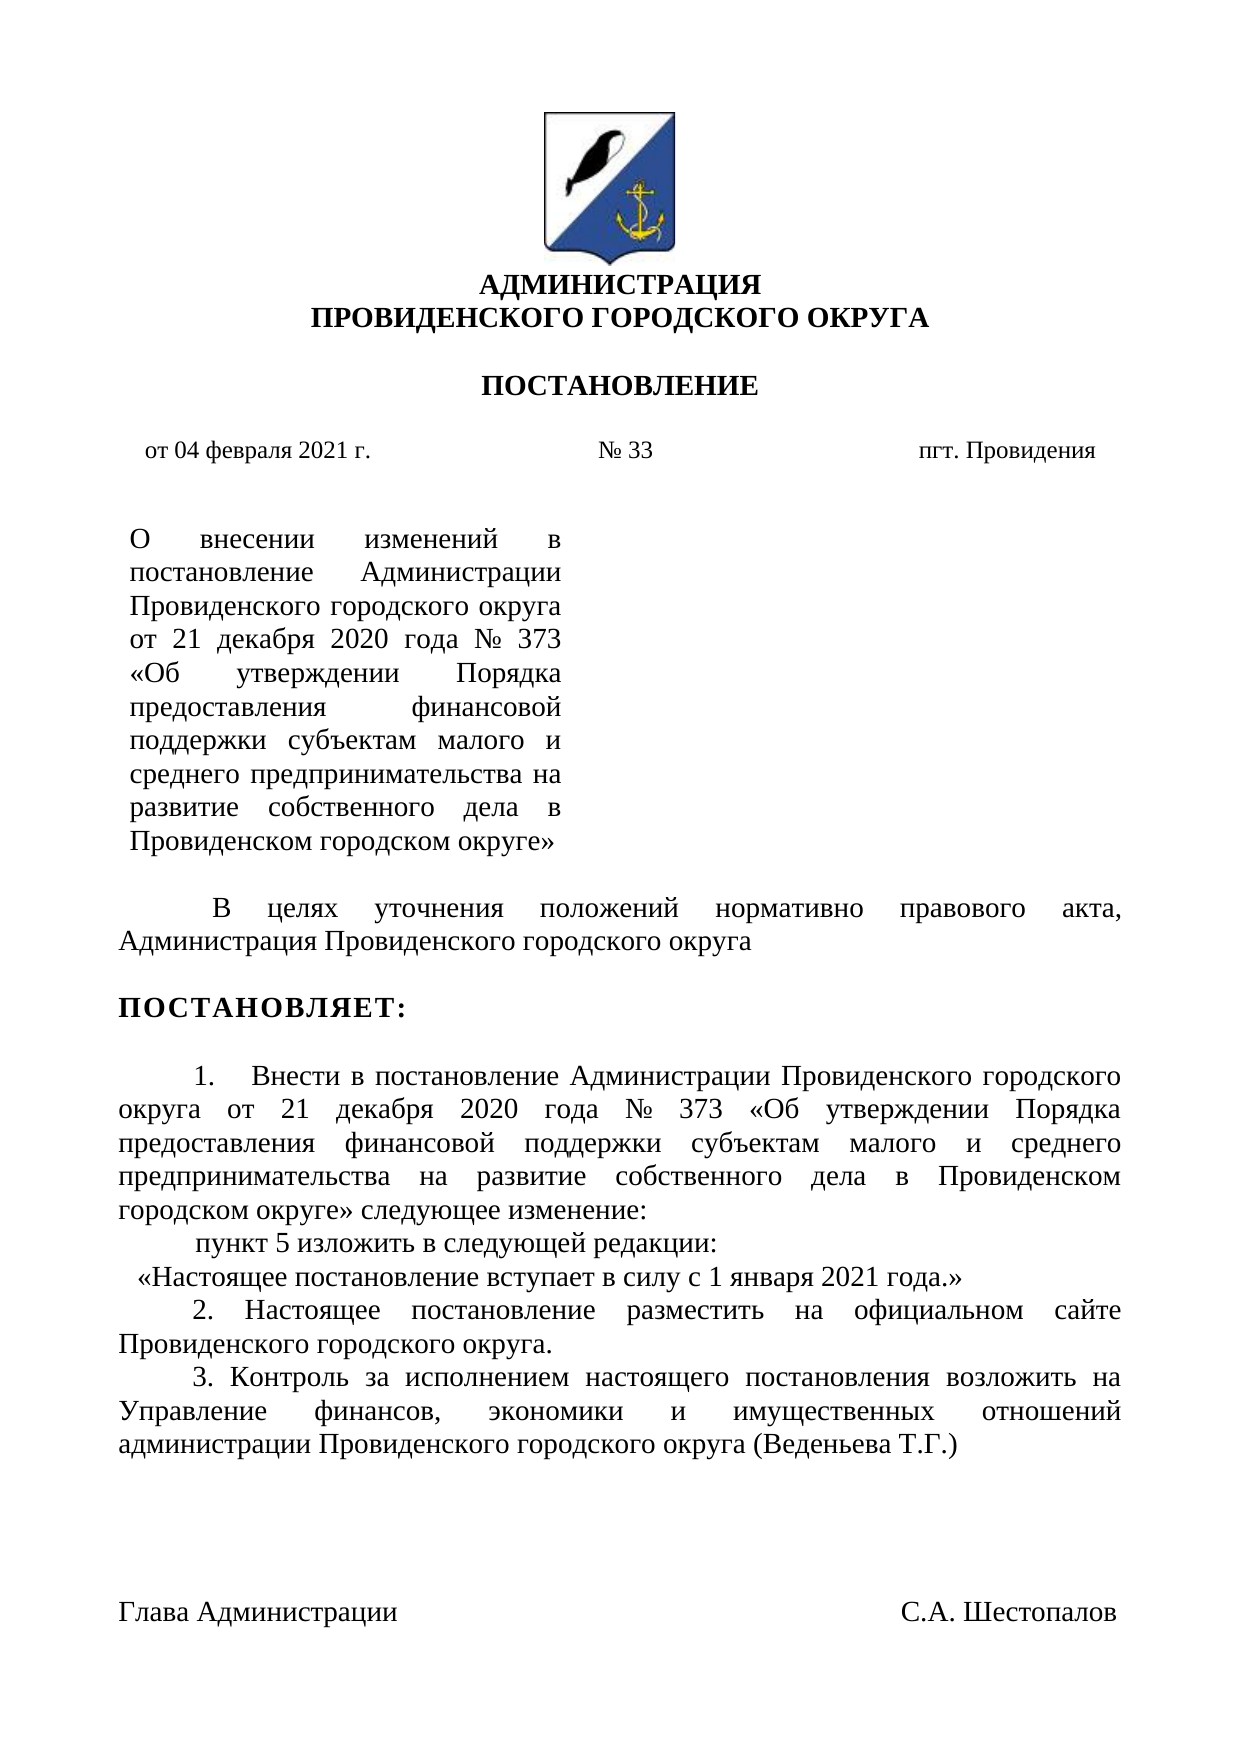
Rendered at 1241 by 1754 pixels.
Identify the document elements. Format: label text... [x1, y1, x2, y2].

text ПОСТАНОВЛЕНИЕ [118, 368, 1122, 401]
table_header пгт. Провидения [814, 435, 1107, 463]
text В целях уточнения положений нормативно правового акта, Администрация Провиденского городского округа [118, 890, 1122, 957]
text 3. Контроль за исполнением настоящего постановления возложить на Управление финансов, экономики и имущественных отношений администрации Провиденского городского округа (Веденьева Т.Г.) [118, 1359, 1122, 1460]
title АДМИНИСТРАЦИЯ [118, 267, 1122, 301]
table_header № 33 [466, 435, 813, 463]
title ПРОВИДЕНСКОГО ГОРОДСКОГО ОКРУГА [118, 301, 1122, 334]
text Глава Администрации С.А. Шестопалов [118, 1594, 1122, 1628]
table_header от 04 февраля 2021 г. [133, 435, 466, 463]
text 1. Внести в постановление Администрации Провиденского городского округа от 21 декабря 2020 года № 373 «Об утверждении Порядка предоставления финансовой поддержки субъектам малого и среднего предпринимательства на развитие собственного дела в Провиденском городском округе» следующее изменение: [118, 1058, 1122, 1225]
picture [544, 112, 676, 266]
text ПОСТАНОВЛЯЕТ: [118, 991, 1122, 1024]
table_header О внесении изменений в постановление Администрации Провиденского городского округа от 21 декабря 2020 года № 373 «Об утверждении Порядка предоставления финансовой поддержки субъектам малого и среднего предпринимательства на развитие собственного дела в Провиденском городском округе» [118, 521, 573, 856]
text пункт 5 изложить в следующей редакции: [137, 1225, 1122, 1259]
text 2. Настоящее постановление разместить на официальном сайте Провиденского городского округа. [118, 1292, 1122, 1359]
text «Настоящее постановление вступает в силу с 1 января 2021 года.» [137, 1259, 1122, 1292]
